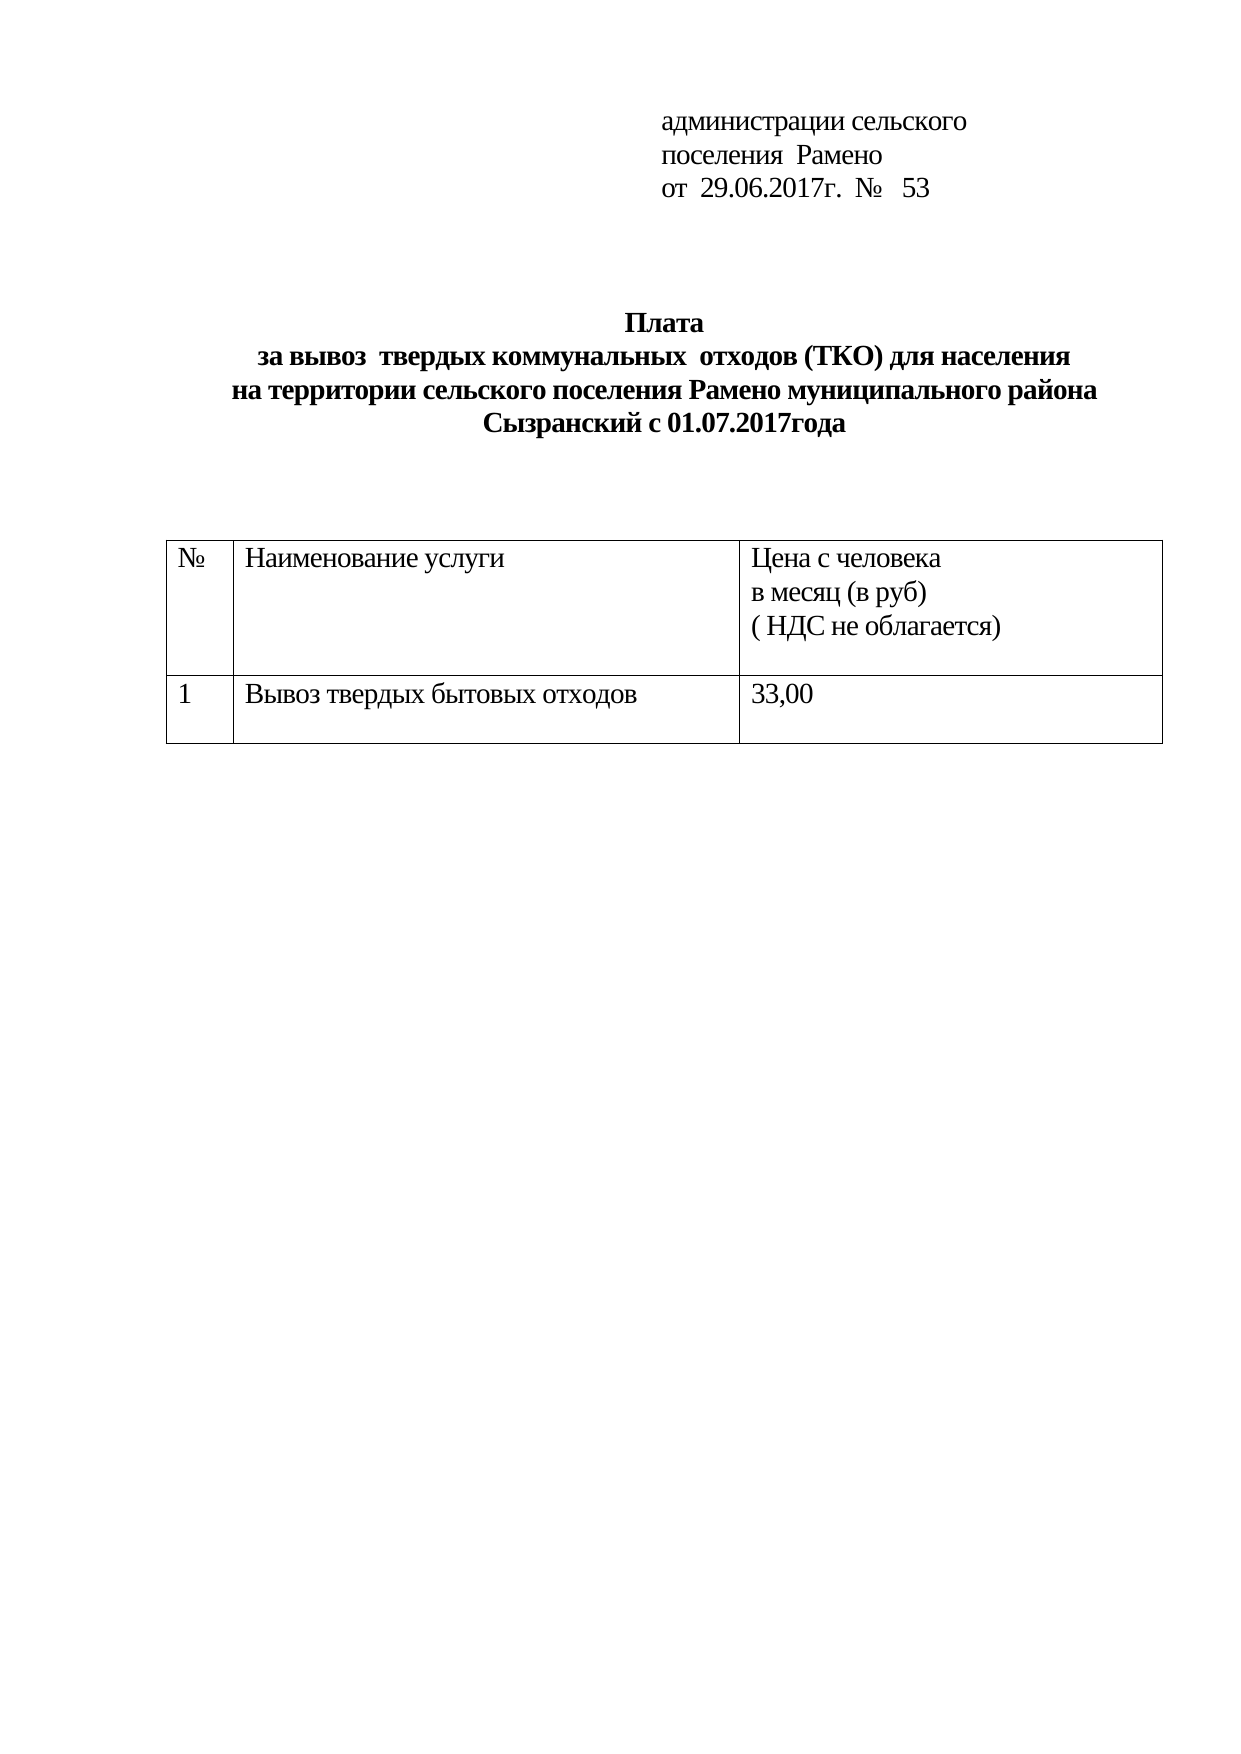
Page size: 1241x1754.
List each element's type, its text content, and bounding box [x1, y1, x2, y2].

table_cell Вывоз твердых бытовых отходов [234, 676, 739, 743]
table_cell 33,00 [740, 676, 1162, 743]
table_cell 1 [167, 676, 233, 743]
table_header Наименование услуги [234, 541, 739, 675]
text за вывоз твердых коммунальных отходов (ТКО) для населения [177, 338, 1152, 372]
table_header Цена с человека в месяц (в руб) ( НДС не облагается) [740, 541, 1162, 675]
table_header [650, 104, 1163, 238]
text Плата [177, 305, 1152, 338]
text на территории сельского поселения Рамено муниципального района Сызранский с 01.07.2017года [177, 372, 1152, 439]
table_header № [167, 541, 233, 675]
